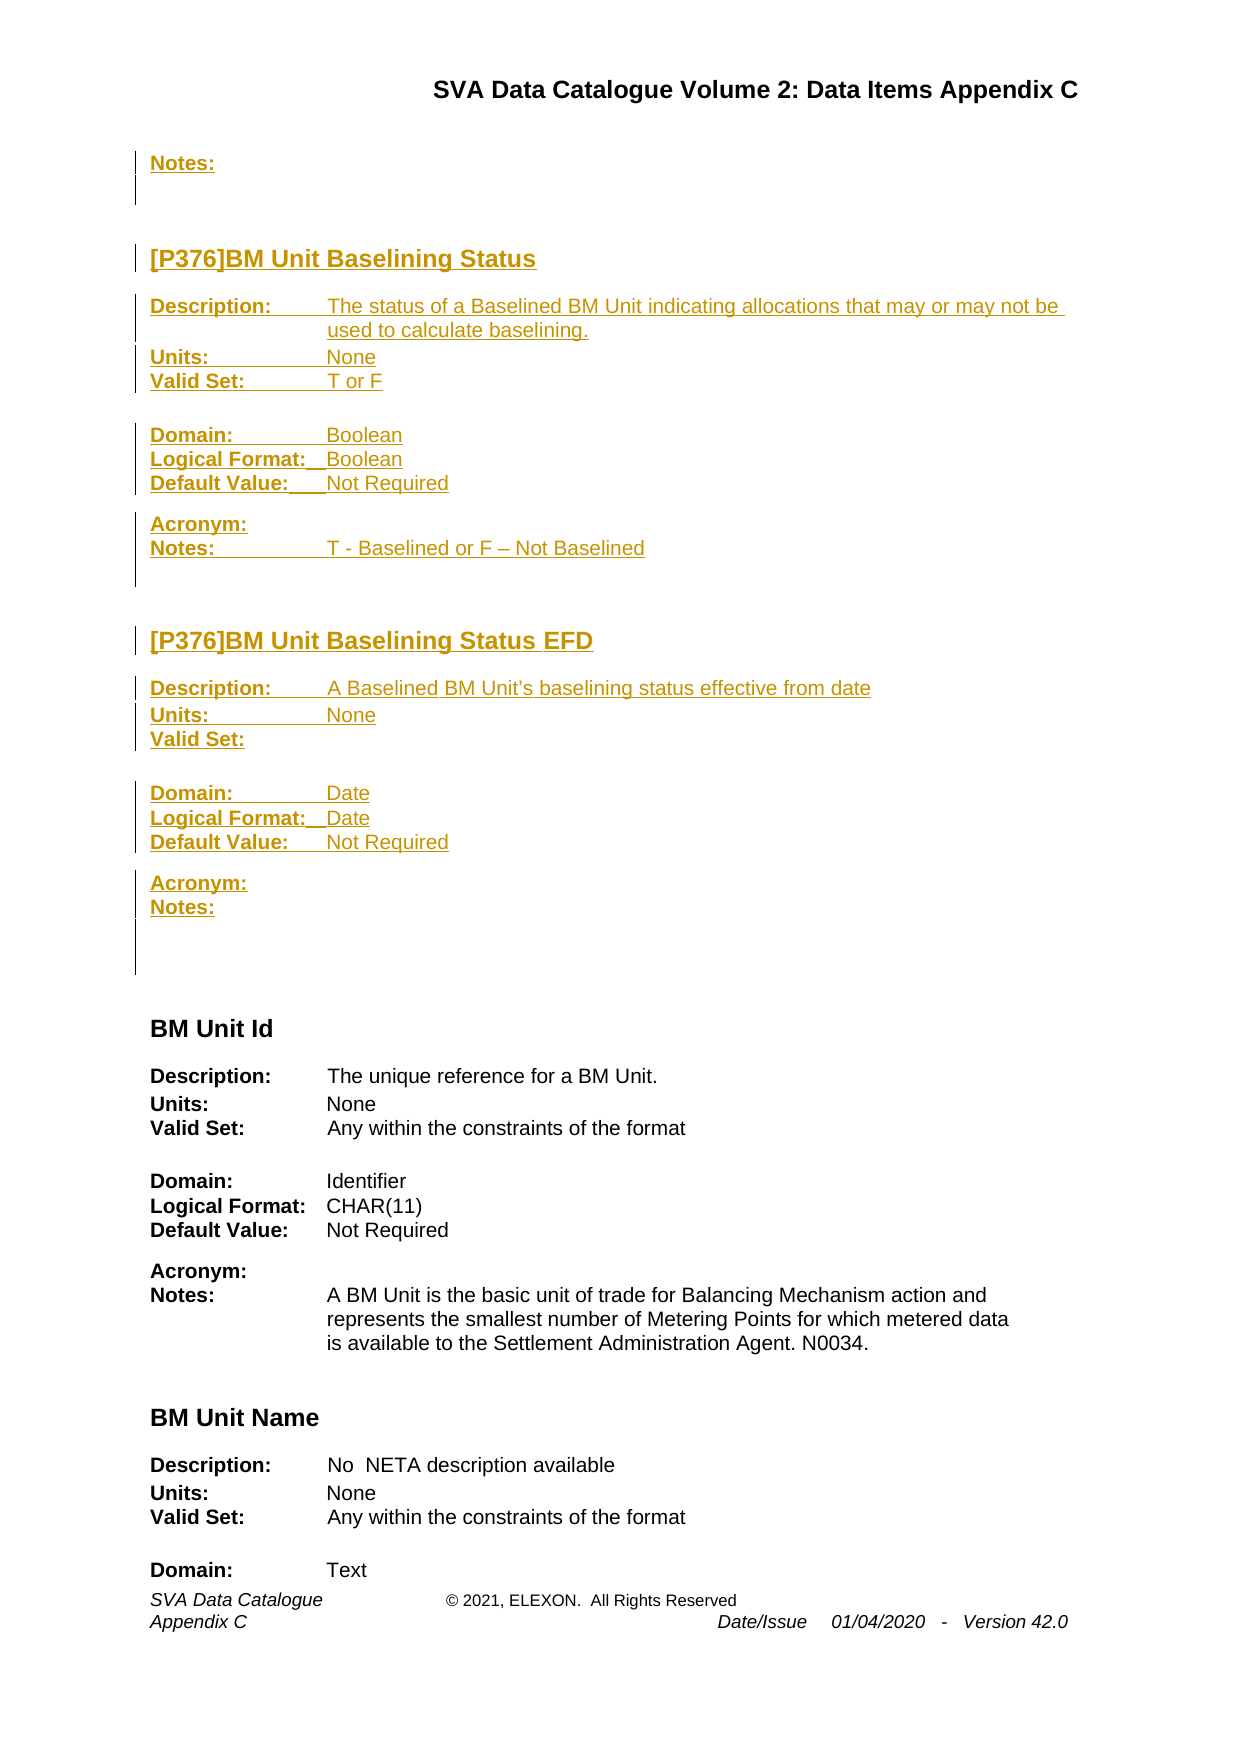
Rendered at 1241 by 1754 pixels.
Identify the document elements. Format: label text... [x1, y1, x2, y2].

text Valid Set: Any within the constraints of the format [150, 1116, 1090, 1139]
text is available to the Settlement Administration Agent. N0034. [150, 1331, 1090, 1355]
text Valid Set: Any within the constraints of the format [150, 1504, 1090, 1528]
text Domain: Identifier [150, 1169, 1090, 1193]
text Acronym: [150, 1259, 1090, 1283]
text Domain: Text [150, 1558, 1090, 1582]
text BM Unit Id [150, 1014, 1090, 1043]
text Description: The unique reference for a BM Unit. [150, 1064, 1090, 1088]
text Units: None [150, 1480, 1090, 1504]
text Default Value: Not Required [150, 1218, 1090, 1242]
text represents the smallest number of Metering Points for which metered data [150, 1307, 1090, 1331]
text Logical Format: CHAR(11) [150, 1194, 1090, 1218]
text Units: None [150, 1091, 1090, 1115]
text Description: No NETA description available [150, 1453, 1090, 1477]
text BM Unit Name [150, 1403, 1090, 1432]
text Notes: A BM Unit is the basic unit of trade for Balancing Mechanism action and [150, 1283, 1090, 1307]
